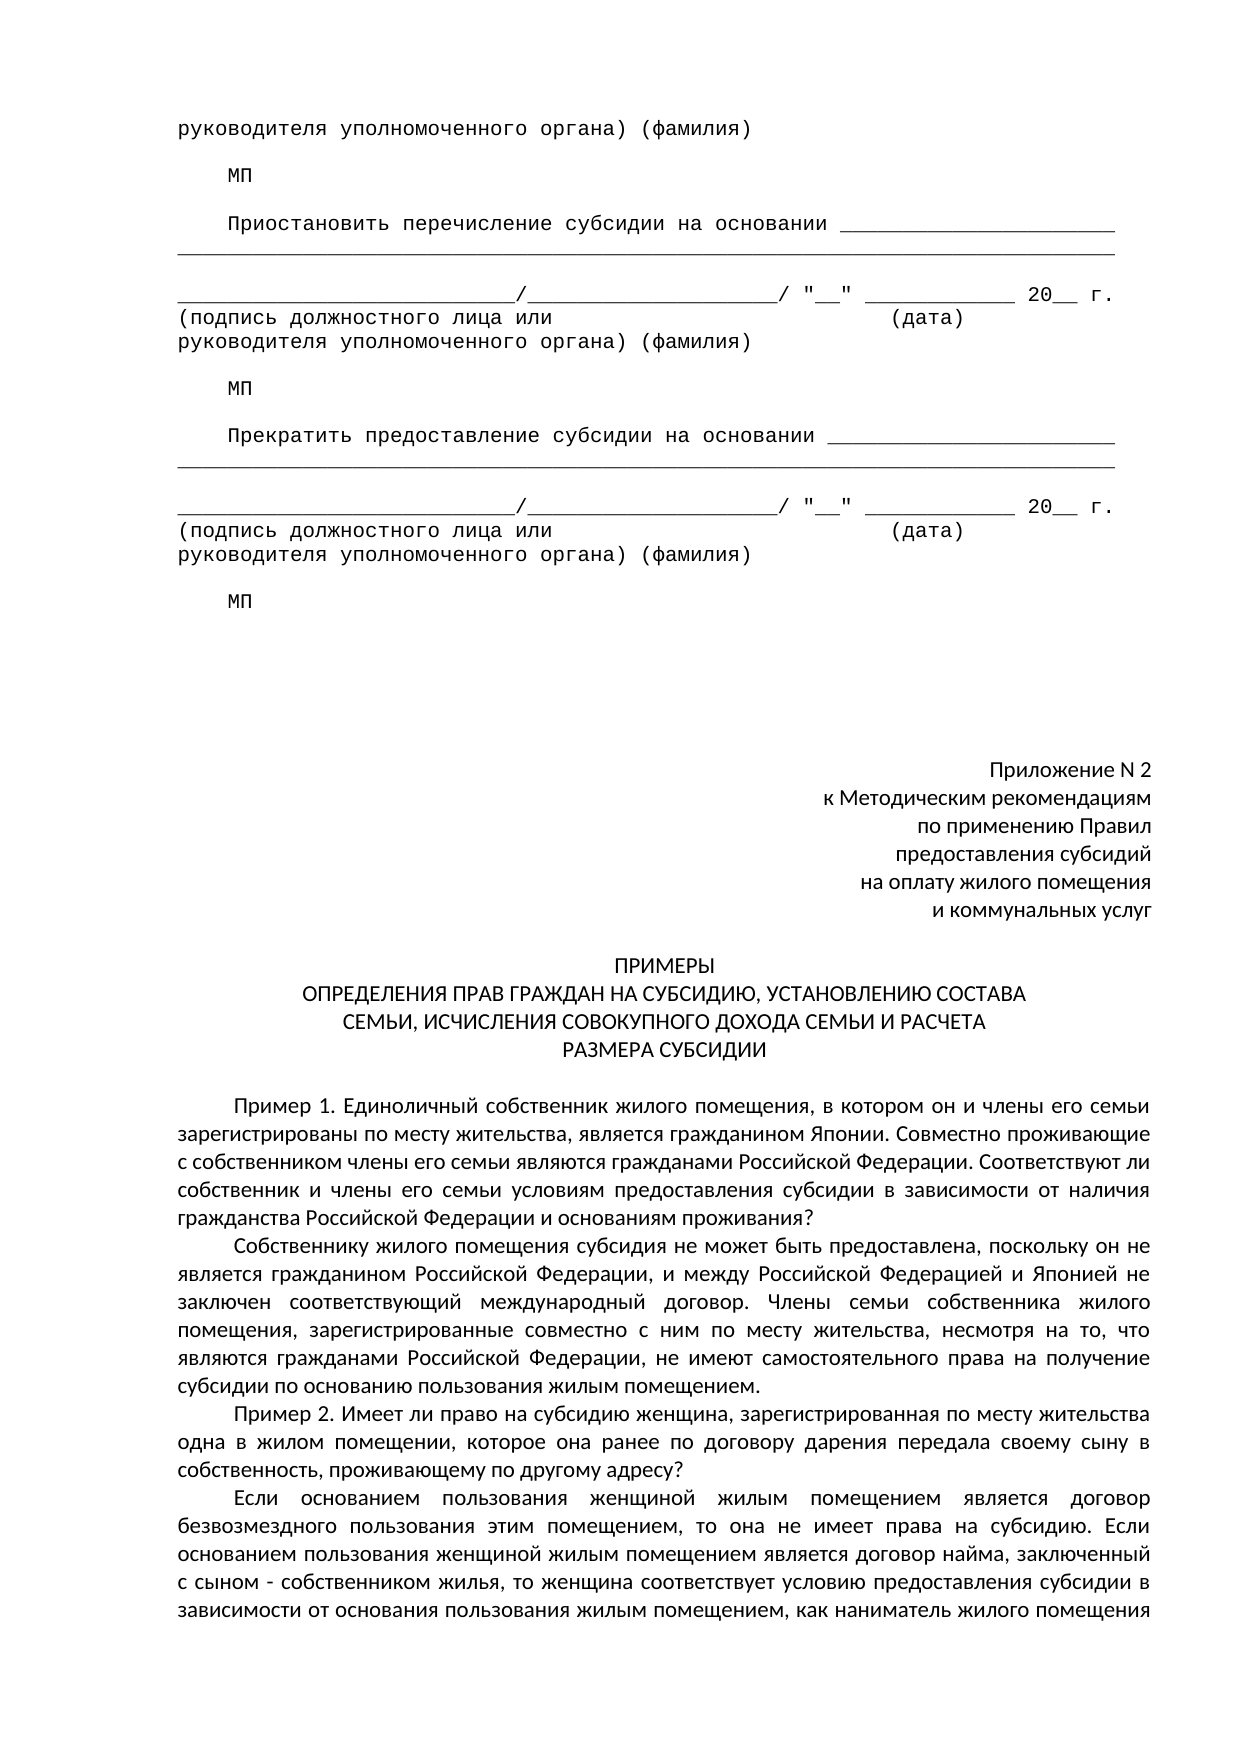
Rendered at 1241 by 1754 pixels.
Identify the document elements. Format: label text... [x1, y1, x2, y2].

text Собственнику жилого помещения субсидия не может быть предоставлена, поскольку он не является гражданином Российской Федерации, и между Российской Федерацией и Японией не заключен соответствующий международный договор. Члены семьи собственника жилого помещения, зарегистрированные совместно с ним по месту жительства, несмотря на то, что являются гражданами Российской Федерации, не имеют самостоятельного права на получение субсидии по основанию пользования жилым помещением. [177, 1231, 1152, 1399]
text (подпись должностного лица или (дата) [177, 520, 1152, 544]
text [177, 1483, 1152, 1623]
text МП [177, 378, 1152, 402]
text МП [177, 591, 1152, 615]
text предоставления субсидий [177, 839, 1152, 867]
text руководителя уполномоченного органа) (фамилия) [177, 331, 1152, 354]
text Приостановить перечисление субсидии на основании ______________________ [177, 213, 1152, 236]
text ___________________________/____________________/ "__" ____________ 20__ г. [177, 284, 1152, 307]
text и коммунальных услуг [177, 895, 1152, 923]
text ПРИМЕРЫ [177, 951, 1152, 979]
text (подпись должностного лица или (дата) [177, 307, 1152, 331]
text МП [177, 165, 1152, 189]
text СЕМЬИ, ИСЧИСЛЕНИЯ СОВОКУПНОГО ДОХОДА СЕМЬИ И РАСЧЕТА [177, 1007, 1152, 1035]
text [177, 236, 1152, 260]
text руководителя уполномоченного органа) (фамилия) [177, 544, 1152, 567]
text РАЗМЕРА СУБСИДИИ [177, 1035, 1152, 1063]
text ___________________________________________________________________________ [177, 449, 1152, 473]
text к Методическим рекомендациям [177, 783, 1152, 811]
text Приложение N 2 [177, 755, 1152, 783]
text на оплату жилого помещения [177, 867, 1152, 895]
text руководителя уполномоченного органа) (фамилия) [177, 118, 1152, 142]
text Прекратить предоставление субсидии на основании _______________________ [177, 426, 1152, 449]
text ___________________________/____________________/ "__" ____________ 20__ г. [177, 496, 1152, 520]
text по применению Правил [177, 811, 1152, 839]
text ОПРЕДЕЛЕНИЯ ПРАВ ГРАЖДАН НА СУБСИДИЮ, УСТАНОВЛЕНИЮ СОСТАВА [177, 979, 1152, 1007]
text Пример 1. Единоличный собственник жилого помещения, в котором он и члены его семьи зарегистрированы по месту жительства, является гражданином Японии. Совместно проживающие с собственником члены его семьи являются гражданами Российской Федерации. Соответствуют ли собственник и члены его семьи условиям предоставления субсидии в зависимости от наличия гражданства Российской Федерации и основаниям проживания? [177, 1091, 1152, 1231]
text Пример 2. Имеет ли право на субсидию женщина, зарегистрированная по месту жительства одна в жилом помещении, которое она ранее по договору дарения передала своему сыну в собственность, проживающему по другому адресу? [177, 1399, 1152, 1483]
